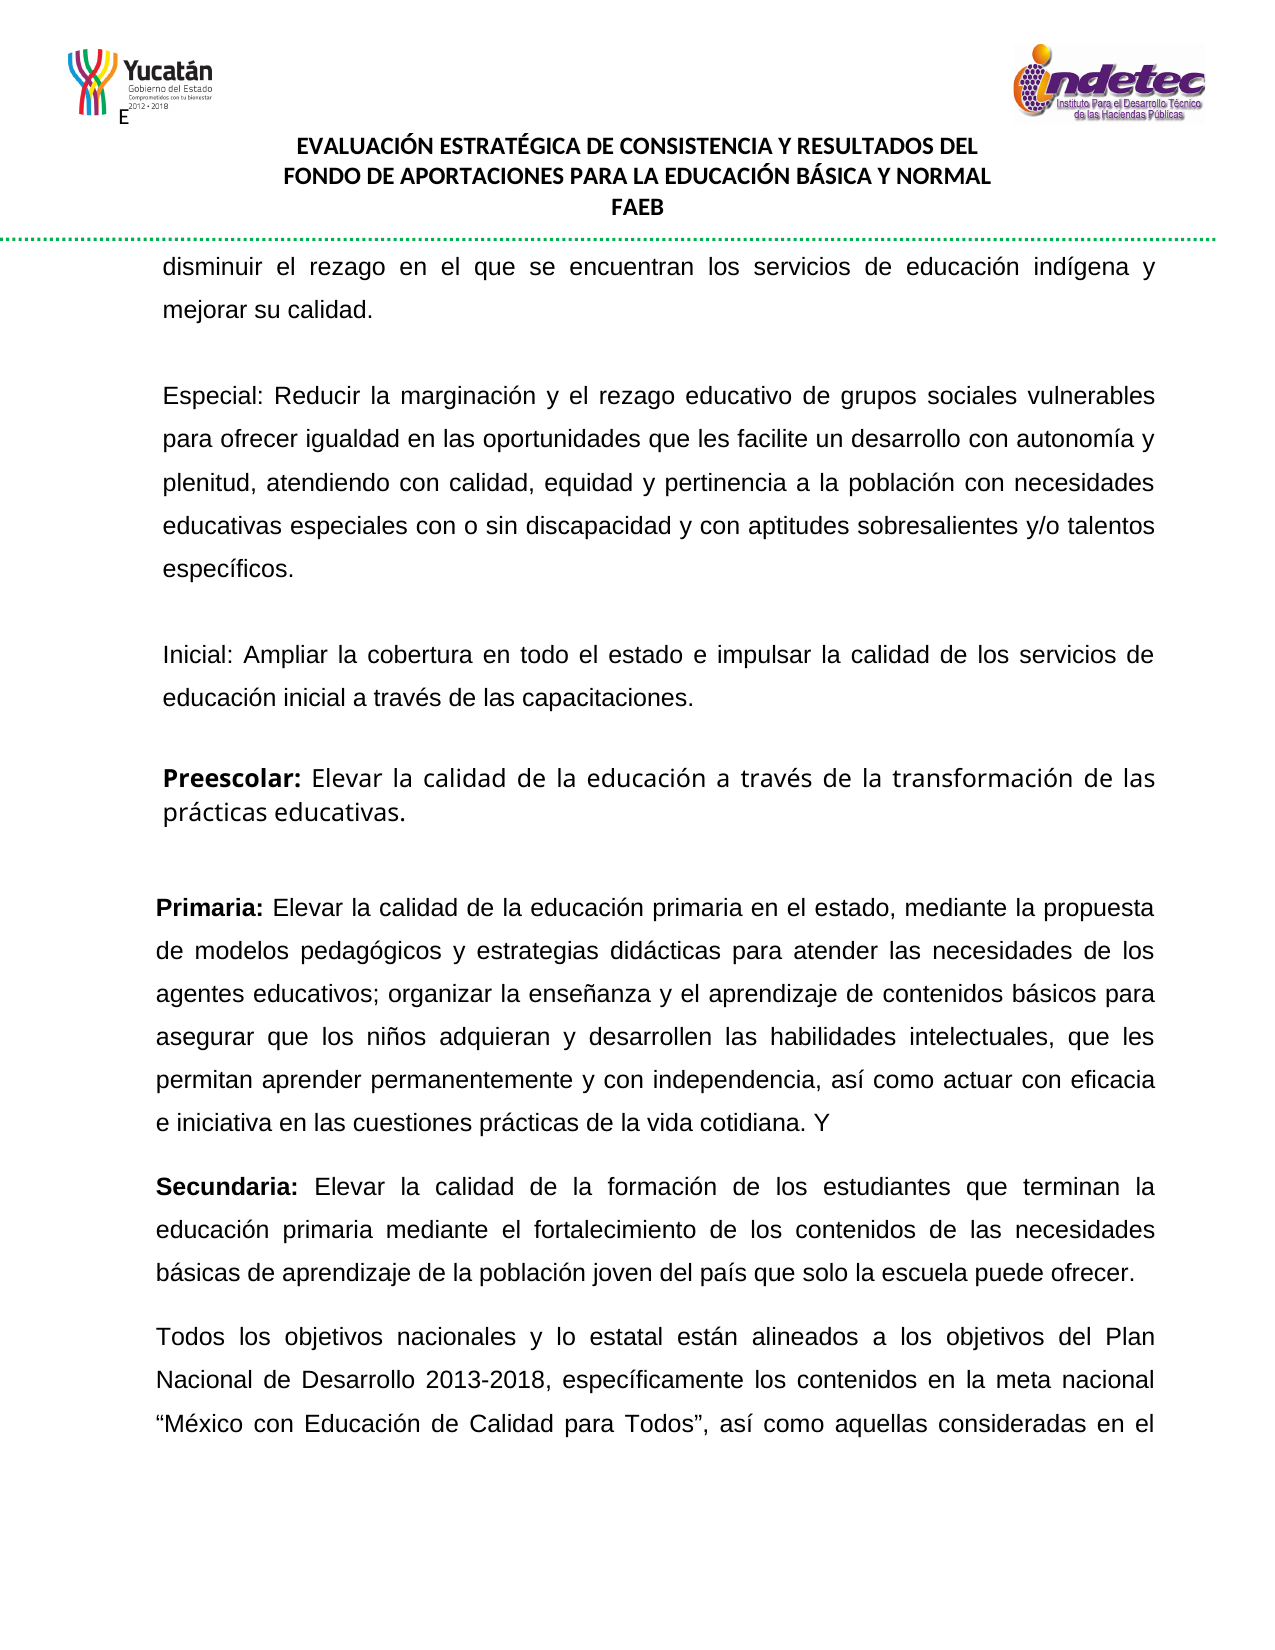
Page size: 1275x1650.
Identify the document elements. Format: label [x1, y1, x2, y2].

picture [53, 15, 226, 149]
picture [1013, 44, 1205, 124]
